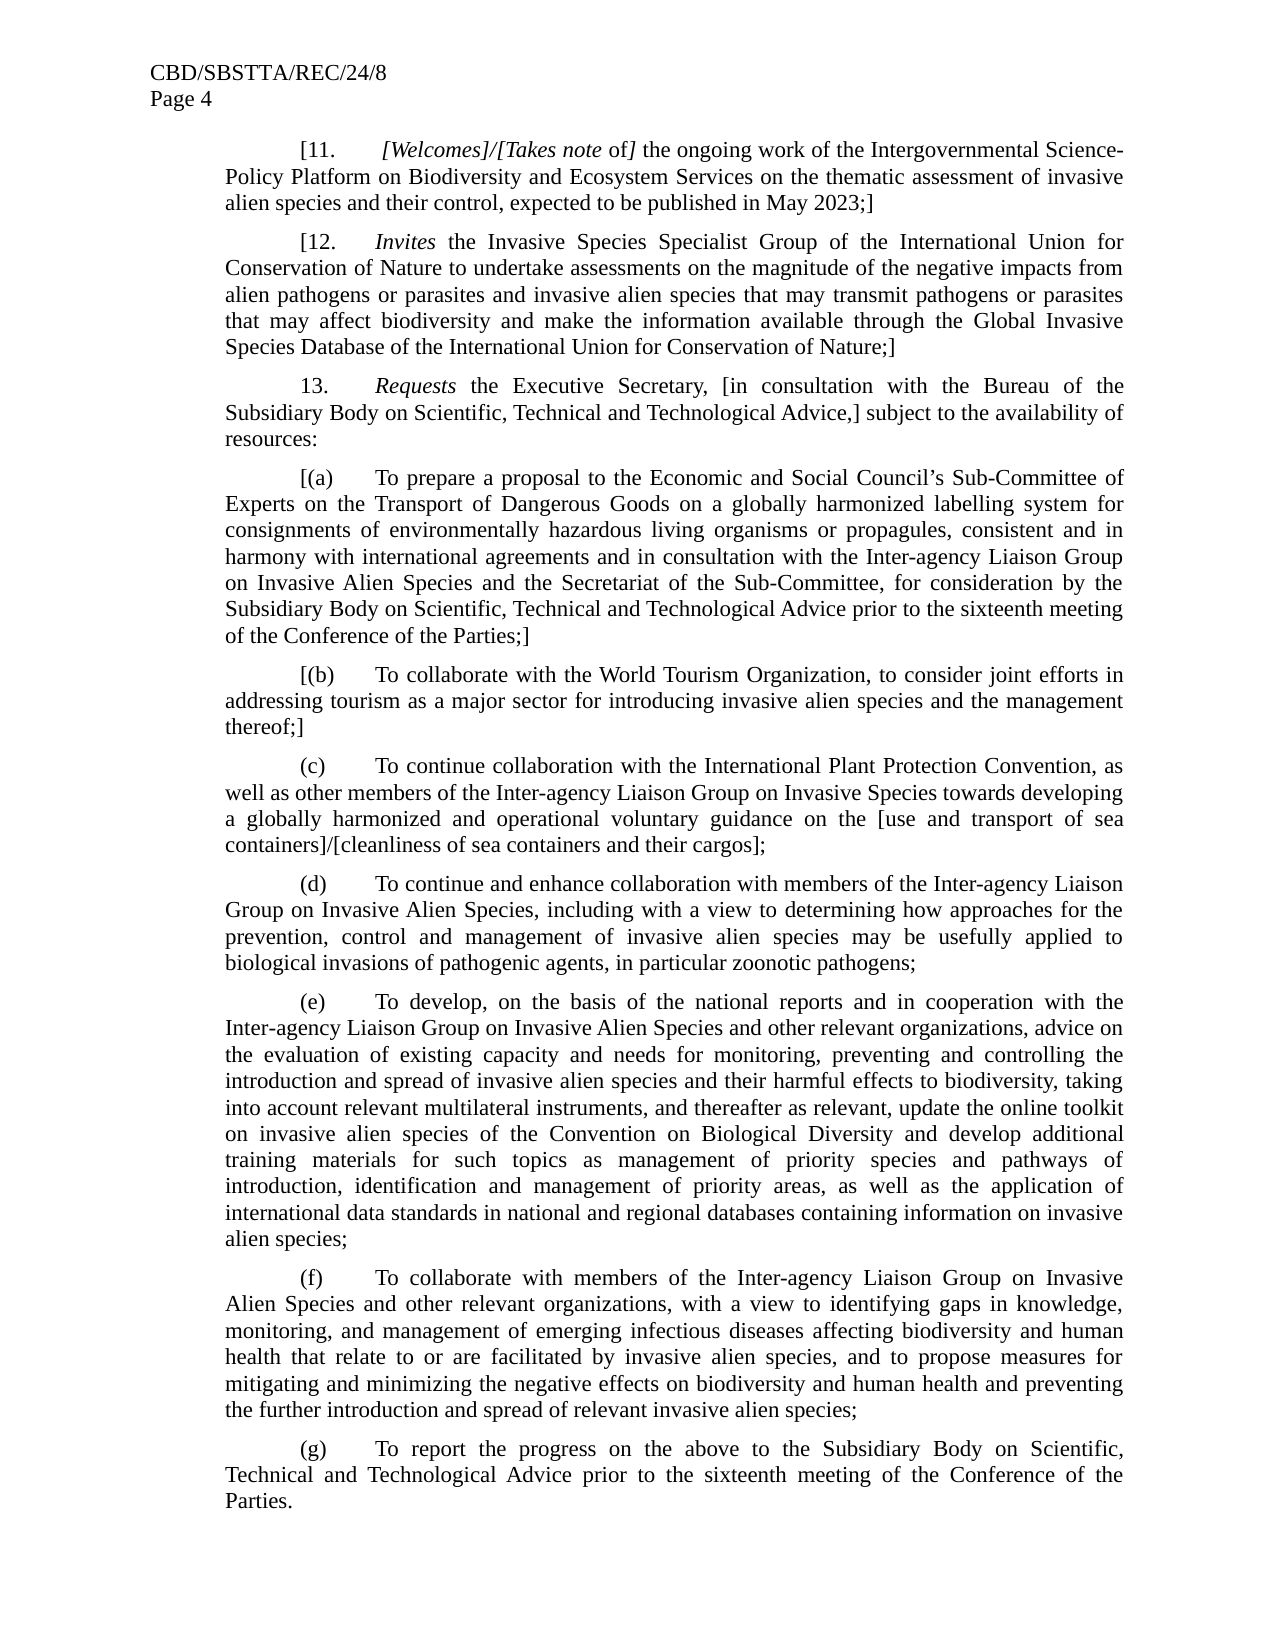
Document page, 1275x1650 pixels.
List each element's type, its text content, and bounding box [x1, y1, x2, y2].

text (f) To collaborate with members of the Inter-agency Liaison Group on Invasive Alien Species and other relevant organizations, with a view to identifying gaps in knowledge, monitoring, and management of emerging infectious diseases affecting biodiversity and human health that relate to or are facilitated by invasive alien species, and to propose measures for mitigating and minimizing the negative effects on biodiversity and human health and preventing the further introduction and spread of relevant invasive alien species; [225, 1264, 1125, 1422]
text [(b) To collaborate with the World Tourism Organization, to consider joint efforts in addressing tourism as a major sector for introducing invasive alien species and the management thereof;] [225, 661, 1125, 740]
text [11. [Welcomes]/[Takes note of] the ongoing work of the Intergovernmental Science-Policy Platform on Biodiversity and Ecosystem Services on the thematic assessment of invasive alien species and their control, expected to be published in May 2023;] [225, 136, 1125, 215]
text (g) To report the progress on the above to the Subsidiary Body on Scientific, Technical and Technological Advice prior to the sixteenth meeting of the Conference of the Parties. [225, 1435, 1125, 1514]
text [(a) To prepare a proposal to the Economic and Social Council’s Sub-Committee of Experts on the Transport of Dangerous Goods on a globally harmonized labelling system for consignments of environmentally hazardous living organisms or propagules, consistent and in harmony with international agreements and in consultation with the Inter-agency Liaison Group on Invasive Alien Species and the Secretariat of the Sub-Committee, for consideration by the Subsidiary Body on Scientific, Technical and Technological Advice prior to the sixteenth meeting of the Conference of the Parties;] [225, 464, 1125, 648]
text [12. Invites the Invasive Species Specialist Group of the International Union for Conservation of Nature to undertake assessments on the magnitude of the negative impacts from alien pathogens or parasites and invasive alien species that may transmit pathogens or parasites that may affect biodiversity and make the information available through the Global Invasive Species Database of the International Union for Conservation of Nature;] [225, 228, 1125, 360]
text (d) To continue and enhance collaboration with members of the Inter-agency Liaison Group on Invasive Alien Species, including with a view to determining how approaches for the prevention, control and management of invasive alien species may be usefully applied to biological invasions of pathogenic agents, in particular zoonotic pathogens; [225, 870, 1125, 976]
text (c) To continue collaboration with the International Plant Protection Convention, as well as other members of the Inter-agency Liaison Group on Invasive Species towards developing a globally harmonized and operational voluntary guidance on the [use and transport of sea containers]/[cleanliness of sea containers and their cargos]; [225, 752, 1125, 858]
text 13. Requests the Executive Secretary, [in consultation with the Bureau of the Subsidiary Body on Scientific, Technical and Technological Advice,] subject to the availability of resources: [225, 372, 1125, 451]
text (e) To develop, on the basis of the national reports and in cooperation with the Inter-agency Liaison Group on Invasive Alien Species and other relevant organizations, advice on the evaluation of existing capacity and needs for monitoring, preventing and controlling the introduction and spread of invasive alien species and their harmful effects to biodiversity, taking into account relevant multilateral instruments, and thereafter as relevant, update the online toolkit on invasive alien species of the Convention on Biological Diversity and develop additional training materials for such topics as management of priority species and pathways of introduction, identification and management of priority areas, as well as the application of international data standards in national and regional databases containing information on invasive alien species; [225, 988, 1125, 1252]
